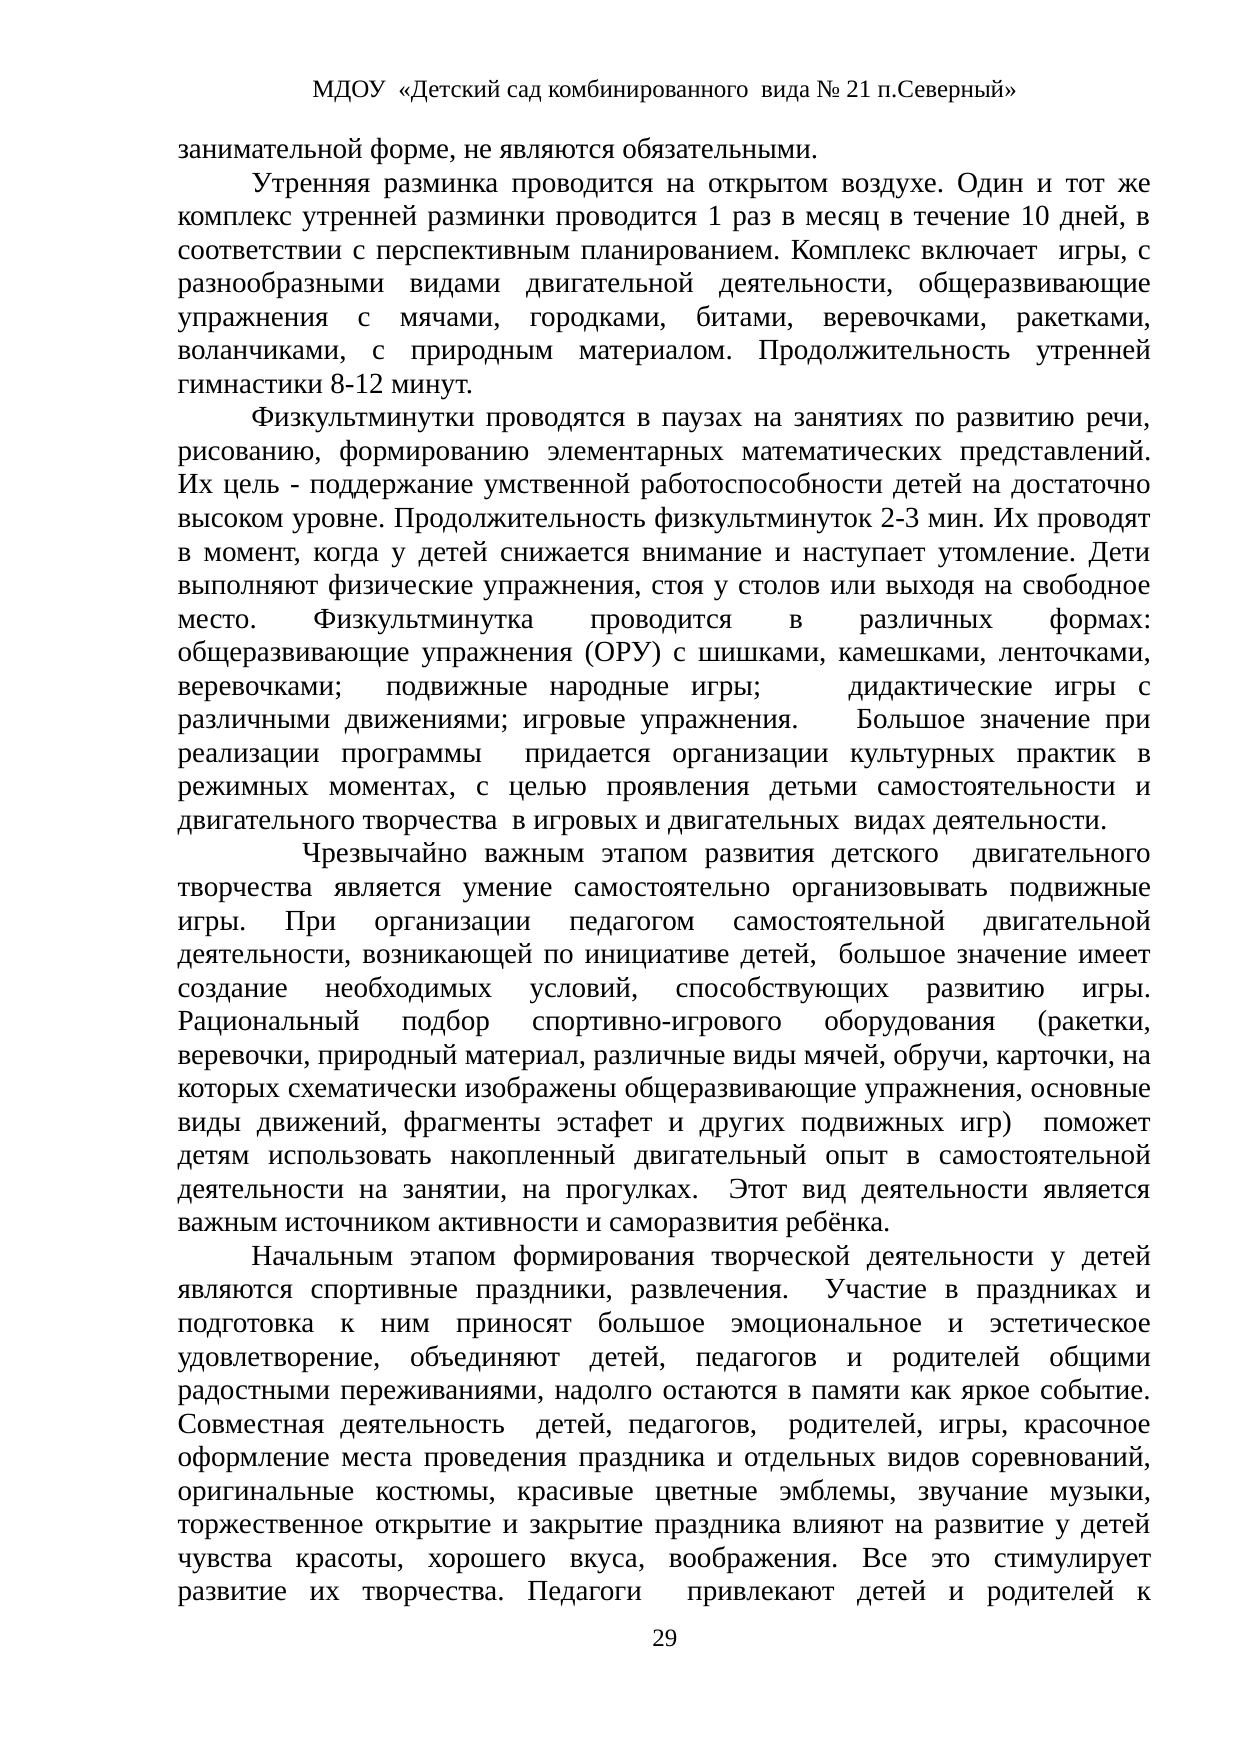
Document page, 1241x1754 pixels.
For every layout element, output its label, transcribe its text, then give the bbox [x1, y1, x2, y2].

text Физкультминутки проводятся в паузах на занятиях по развитию речи, рисованию, формированию элементарных математических представлений. Их цель - поддержание умственной работоспособности детей на достаточно высоком уровне. Продолжительность физкультминуток 2-3 мин. Их проводят в момент, когда у детей снижается внимание и наступает утомление. Дети выполняют физические упражнения, стоя у столов или выходя на свободное место. Физкультминутка проводится в различных формах: общеразвивающие упражнения (ОРУ) с шишками, камешками, ленточками, веревочками; подвижные народные игры; дидактические игры с различными движениями; игровые упражнения. Большое значение при реализации программы придается организации культурных практик в режимных моментах, с целью проявления детьми самостоятельности и двигательного творчества в игровых и двигательных видах деятельности. [177, 399, 1152, 836]
text Чрезвычайно важным этапом развития детского двигательного творчества является умение самостоятельно организовывать подвижные игры. При организации педагогом самостоятельной двигательной деятельности, возникающей по инициативе детей, большое значение имеет создание необходимых условий, способствующих развитию игры. Рациональный подбор спортивно-игрового оборудования (ракетки, веревочки, природный материал, различные виды мячей, обручи, карточки, на которых схематически изображены общеразвивающие упражнения, основные виды движений, фрагменты эстафет и других подвижных игр) поможет детям использовать накопленный двигательный опыт в самостоятельной деятельности на занятии, на прогулках. Этот вид деятельности является важным источником активности и саморазвития ребёнка. [177, 836, 1152, 1238]
text Утренняя разминка проводится на открытом воздухе. Один и тот же комплекс утренней разминки проводится 1 раз в месяц в течение 10 дней, в соответствии с перспективным планированием. Комплекс включает игры, с разнообразными видами двигательной деятельности, общеразвивающие упражнения с мячами, городками, битами, веревочками, ракетками, воланчиками, с природным материалом. Продолжительность утренней гимнастики 8-12 минут. [177, 165, 1152, 399]
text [177, 131, 1152, 165]
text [177, 1238, 1152, 1607]
